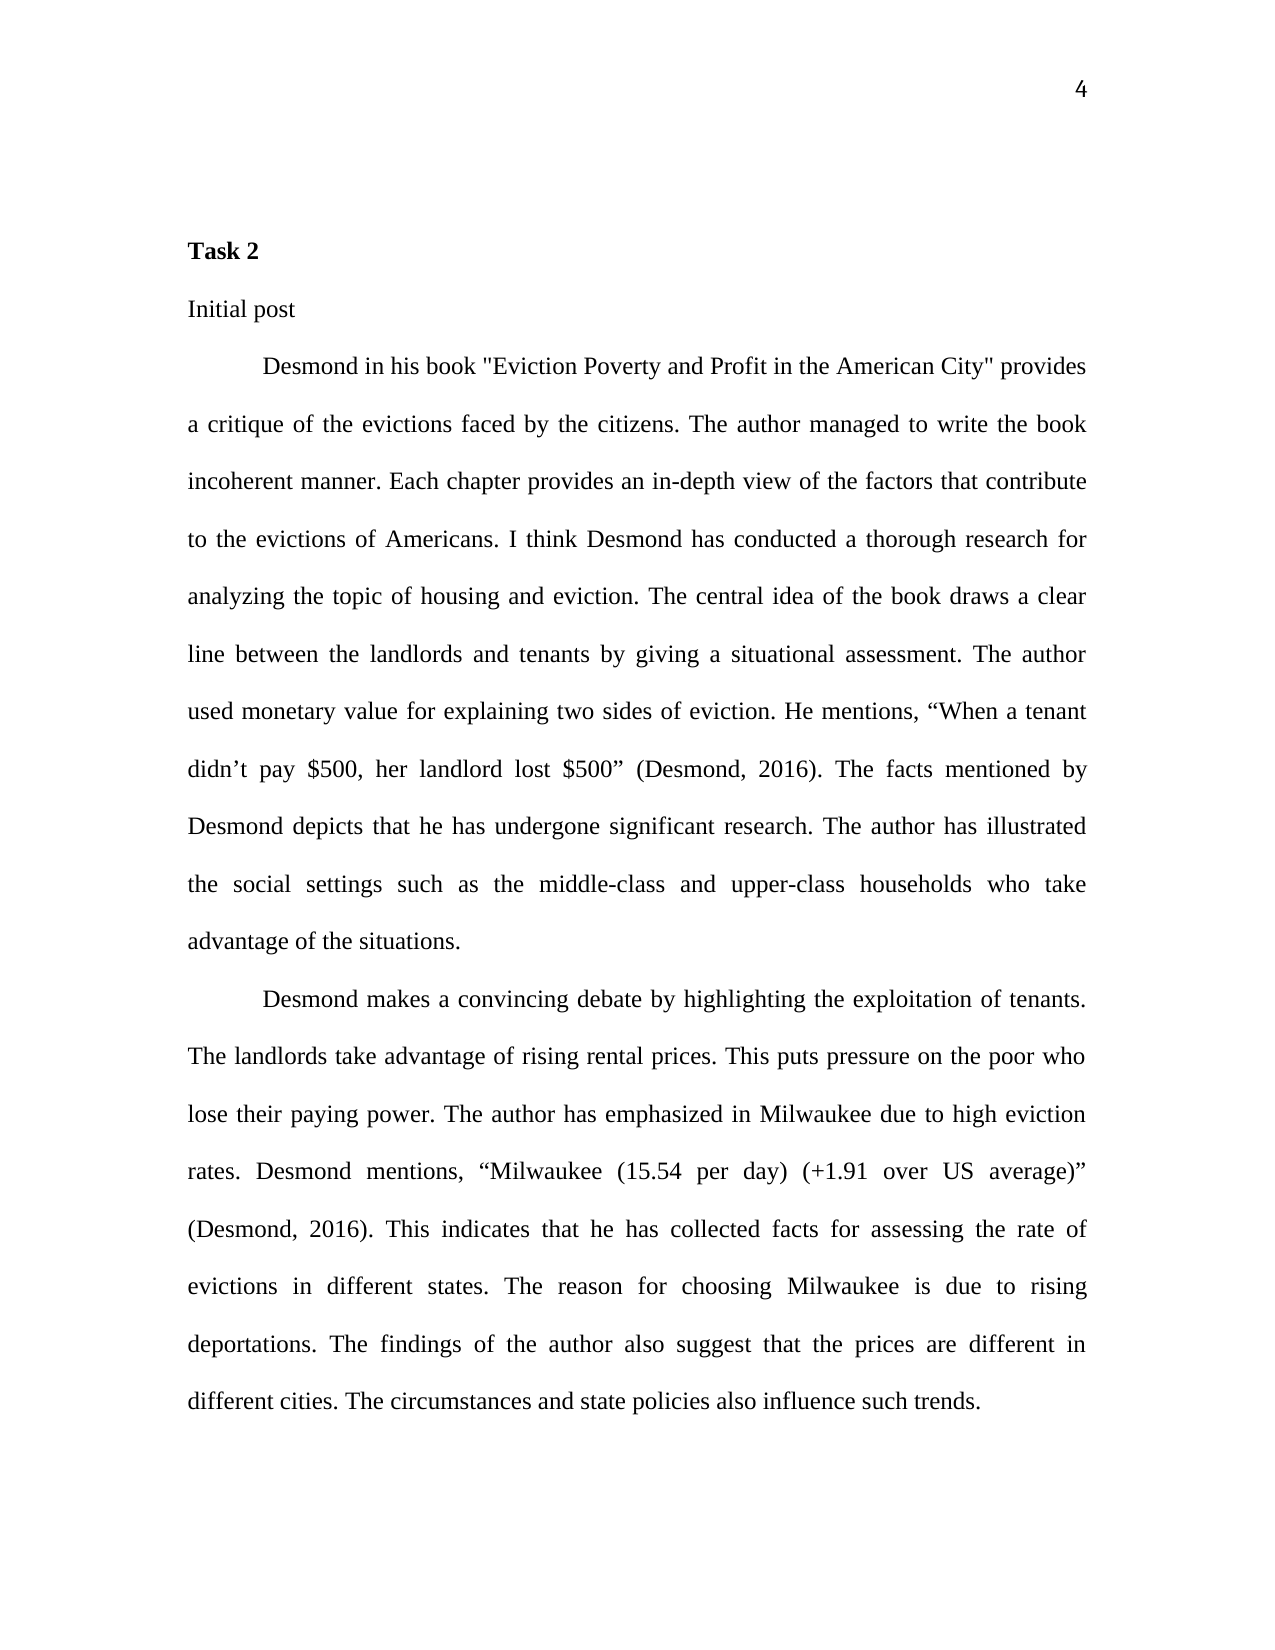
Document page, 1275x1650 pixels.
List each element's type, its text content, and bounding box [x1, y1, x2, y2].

text Task 2 [187, 236, 1087, 265]
text Desmond in his book "Eviction Poverty and Profit in the American City" provides a critique of the evictions faced by the citizens. The author managed to write the book incoherent manner. Each chapter provides an in-depth view of the factors that contribute to the evictions of Americans. I think Desmond has conducted a thorough research for analyzing the topic of housing and eviction. The central idea of the book draws a clear line between the landlords and tenants by giving a situational assessment. The author used monetary value for explaining two sides of eviction. He mentions, “When a tenant didn’t pay $500, her landlord lost $500” . The facts mentioned by Desmond depicts that he has undergone significant research. The author has illustrated the social settings such as the middle-class and upper-class households who take advantage of the situations. [187, 351, 1087, 955]
text Desmond makes a convincing debate by highlighting the exploitation of tenants. The landlords take advantage of rising rental prices. This puts pressure on the poor who lose their paying power. The author has emphasized in Milwaukee due to high eviction rates. Desmond mentions, “Milwaukee (15.54 per day) (+1.91 over US average)” . This indicates that he has collected facts for assessing the rate of evictions in different states. The reason for choosing Milwaukee is due to rising deportations. The findings of the author also suggest that the prices are different in different cities. The circumstances and state policies also influence such trends. [187, 984, 1087, 1415]
text Initial post [187, 294, 1087, 322]
